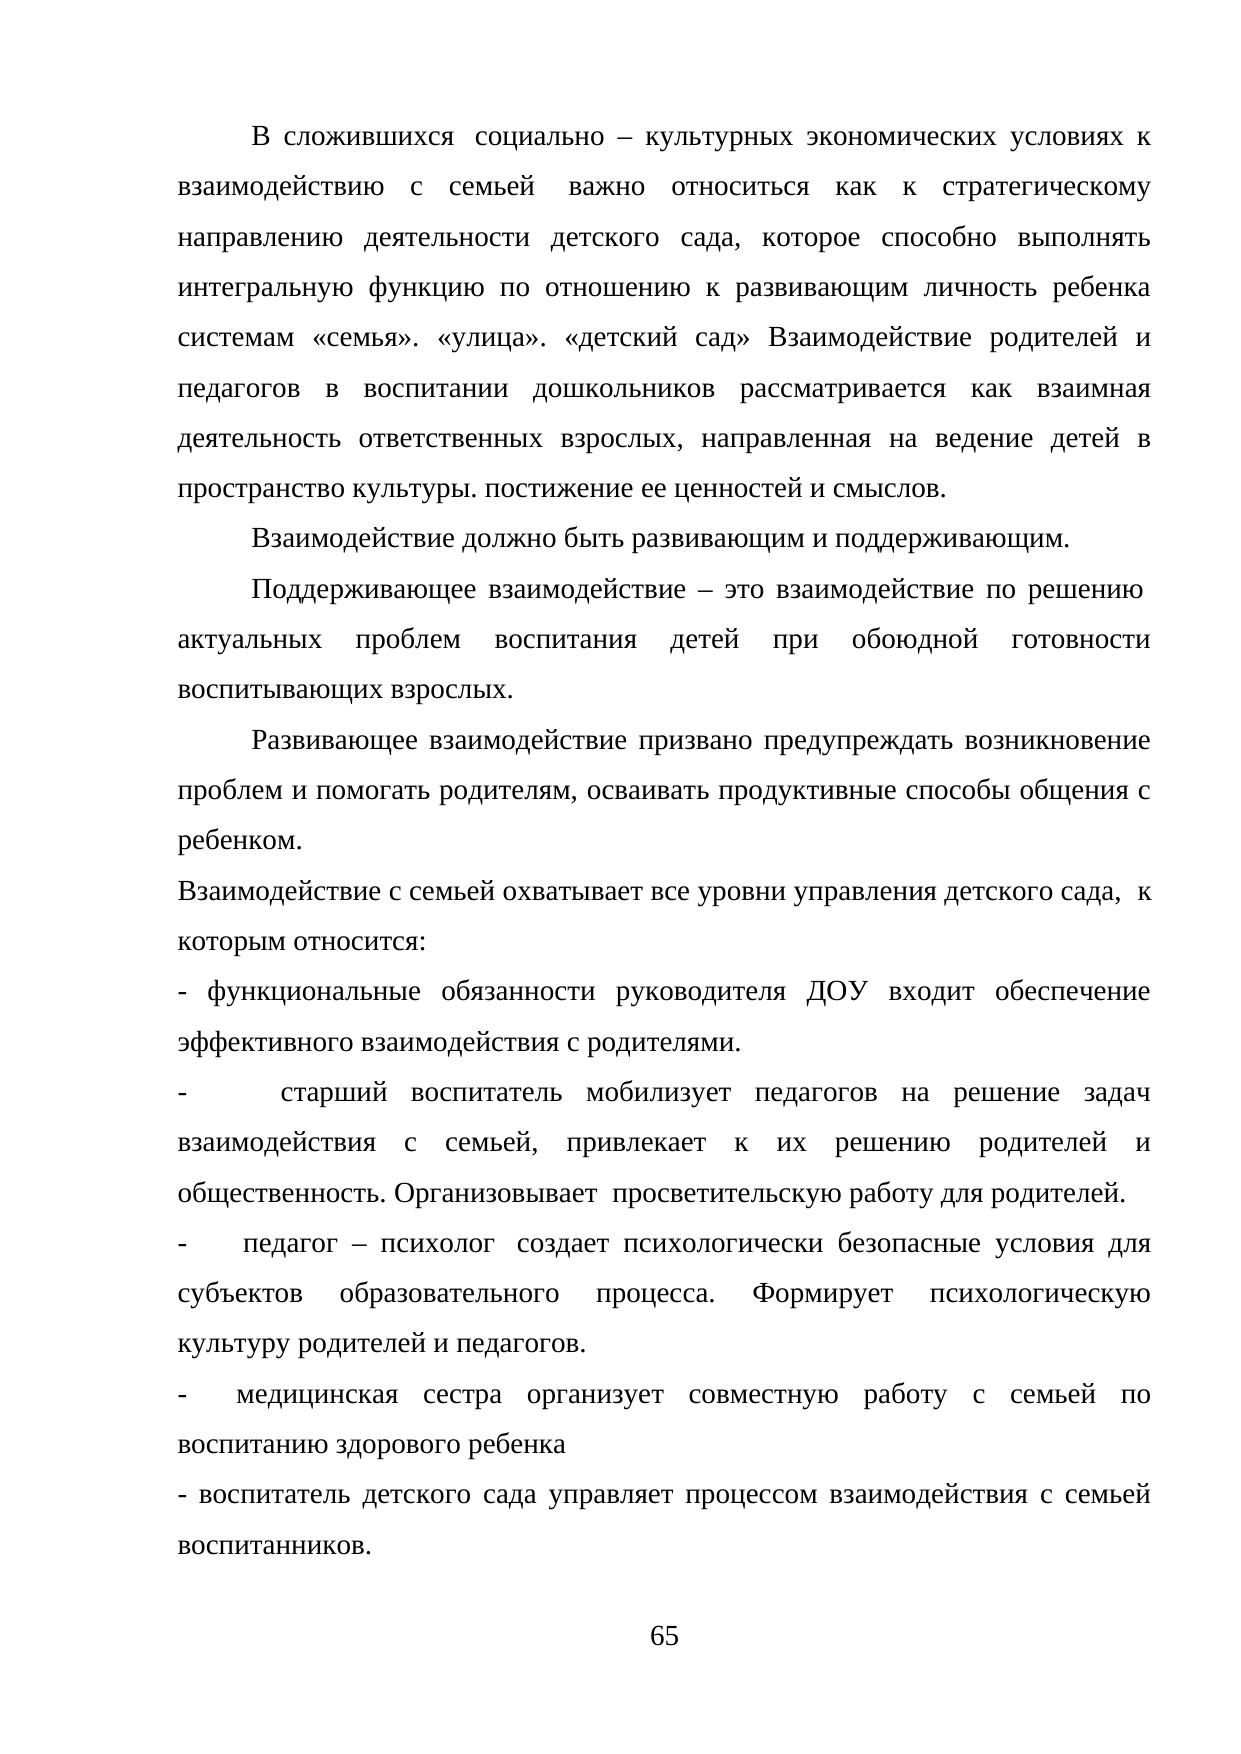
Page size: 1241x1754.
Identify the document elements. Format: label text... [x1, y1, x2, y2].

text - воспитатель детского сада управляет процессом взаимодействия с семьей воспитанников. [177, 1477, 1152, 1560]
text В сложившихся социально – культурных экономических условиях к взаимодействию с семьей важно относиться как к стратегическому направлению деятельности детского сада, которое способно выполнять интегральную функцию по отношению к развивающим личность ребенка системам «семья». «улица». «детский сад» Взаимодействие родителей и педагогов в воспитании дошкольников рассматривается как взаимная деятельность ответственных взрослых, направленная на ведение детей в пространство культуры. постижение ее ценностей и смыслов. [177, 118, 1152, 504]
text Взаимодействие с семьей охватывает все уровни управления детского сада, к которым относится: [177, 873, 1152, 957]
text - педагог – психолог создает психологически безопасные условия для субъектов образовательного процесса. Формирует психологическую культуру родителей и педагогов. [177, 1225, 1152, 1359]
text - медицинская сестра организует совместную работу с семьей по воспитанию здорового ребенка [177, 1376, 1152, 1460]
text - функциональные обязанности руководителя ДОУ входит обеспечение эффективного взаимодействия с родителями. [177, 973, 1152, 1057]
text - старший воспитатель мобилизует педагогов на решение задач взаимодействия с семьей, привлекает к их решению родителей и общественность. Организовывает просветительскую работу для родителей. [177, 1074, 1152, 1208]
text Взаимодействие должно быть развивающим и поддерживающим. [177, 521, 1152, 554]
text Развивающее взаимодействие призвано предупреждать возникновение проблем и помогать родителям, осваивать продуктивные способы общения с ребенком. [177, 722, 1152, 856]
text Поддерживающее взаимодействие – это взаимодействие по решению актуальных проблем воспитания детей при обоюдной готовности воспитывающих взрослых. [177, 571, 1152, 705]
